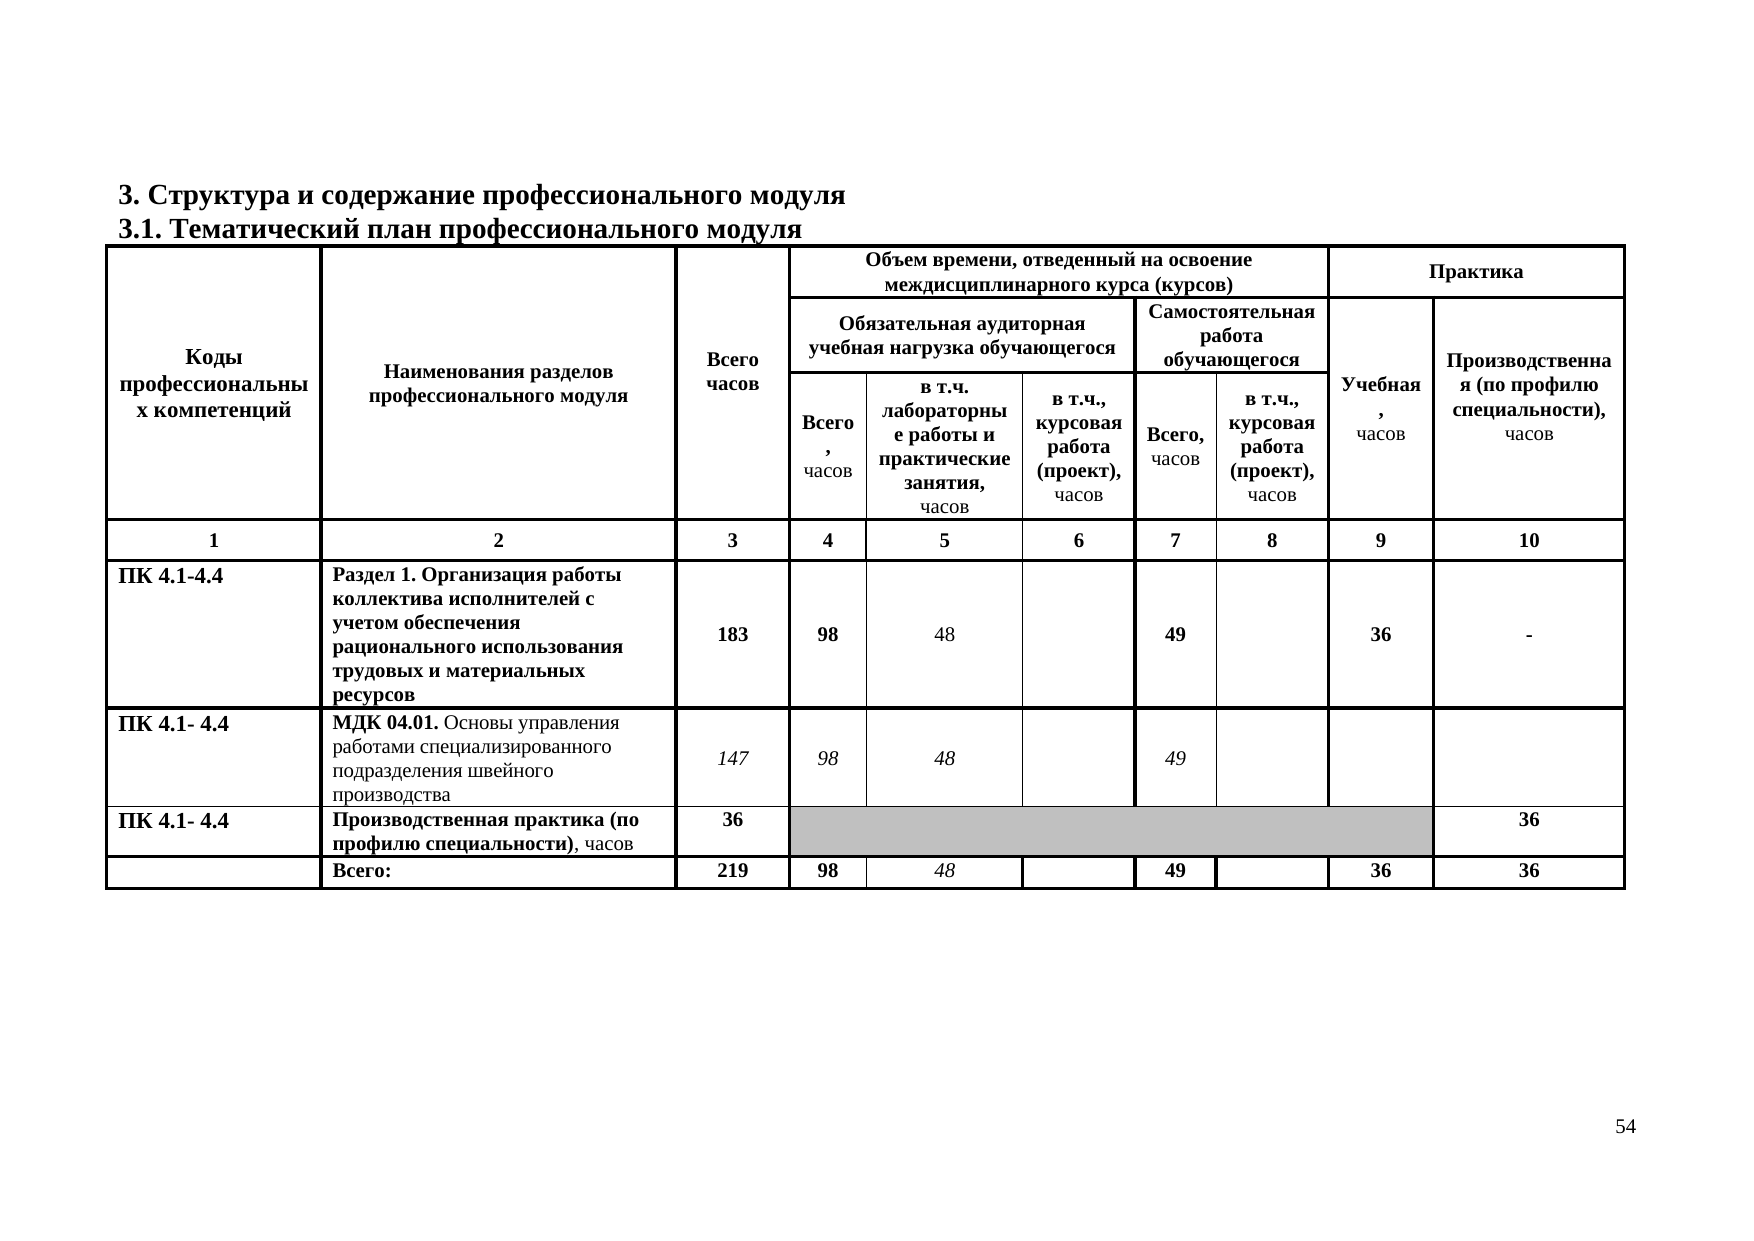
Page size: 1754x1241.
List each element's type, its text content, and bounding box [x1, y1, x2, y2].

table_cell Всего: [323, 858, 674, 887]
table_cell ПК 4.1- 4.4 [108, 710, 319, 806]
table_cell Обязательная аудиторная учебная нагрузка обучающегося [791, 299, 1133, 371]
table_cell 36 [1435, 807, 1623, 855]
table_cell 36 [678, 807, 788, 855]
table_cell 8 [1217, 521, 1327, 559]
table_cell ПК 4.1- 4.4 [108, 807, 319, 855]
table_cell Всего, часов [1137, 374, 1216, 518]
table_header Наименования разделов профессионального модуля [323, 248, 674, 518]
table_cell 183 [678, 562, 788, 706]
text 3. Структура и содержание профессионального модуля [118, 177, 1636, 211]
table_cell 98 [791, 858, 866, 887]
table_cell 49 [1137, 710, 1216, 806]
table_header Объем времени, отведенный на освоение междисциплинарного курса (курсов) [791, 248, 1327, 296]
table_cell 48 [867, 858, 1021, 887]
table_cell в т.ч., курсовая работа (проект), часов [1023, 374, 1133, 518]
table_cell [1023, 562, 1133, 706]
table_cell - [1435, 562, 1623, 706]
table_header Коды профессиональных компетенций [108, 248, 319, 518]
table_cell Производственная практика (по профилю специальности), часов [323, 807, 674, 855]
table_cell 9 [1330, 521, 1432, 559]
table_cell Учебная, часов [1330, 299, 1432, 518]
table_cell 36 [1435, 858, 1623, 887]
table_cell [1218, 858, 1327, 887]
table_cell Раздел 1. Организация работы коллектива исполнителей с учетом обеспечения рационального использования трудовых и материальных ресурсов [323, 562, 674, 706]
table_header Практика [1330, 248, 1623, 296]
table_cell 5 [867, 521, 1022, 559]
table_cell 36 [1330, 858, 1432, 887]
text 3.1. Тематический план профессионального модуля [118, 211, 1636, 244]
table_cell [1217, 562, 1327, 706]
table_cell 3 [678, 521, 788, 559]
table_cell ПК 4.1-4.4 [108, 562, 319, 706]
table_cell 49 [1137, 858, 1214, 887]
table_header Всего часов [678, 248, 788, 518]
table_cell [1330, 710, 1432, 806]
table_cell МДК 04.01. Основы управления работами специализированного подразделения швейного производства [323, 710, 674, 806]
table_cell 4 [791, 521, 865, 559]
table_cell в т.ч., курсовая работа (проект), часов [1217, 374, 1327, 518]
table_cell [791, 807, 1432, 855]
table_cell Самостоятельная работа обучающегося [1137, 299, 1327, 371]
table_cell [1435, 710, 1623, 806]
table_cell [1024, 858, 1133, 887]
table_cell 49 [1137, 562, 1216, 706]
table_cell 98 [791, 710, 866, 806]
table_cell 219 [678, 858, 788, 887]
table_cell [1023, 710, 1133, 806]
table_cell 48 [867, 710, 1022, 806]
table_cell 1 [108, 521, 319, 559]
table_cell Производственная (по профилю специальности), часов [1435, 299, 1623, 518]
table_cell 98 [791, 562, 866, 706]
table_cell 10 [1435, 521, 1623, 559]
table_cell 147 [678, 710, 788, 806]
table_cell 7 [1137, 521, 1216, 559]
table_cell 2 [323, 521, 674, 559]
table_cell 6 [1023, 521, 1133, 559]
table_cell Всего, часов [791, 374, 866, 518]
table_cell [108, 858, 319, 887]
table_cell 48 [867, 562, 1022, 706]
table_cell в т.ч. лабораторные работы и практические занятия, часов [867, 374, 1022, 518]
table_cell 36 [1330, 562, 1432, 706]
table_cell [1217, 710, 1327, 806]
